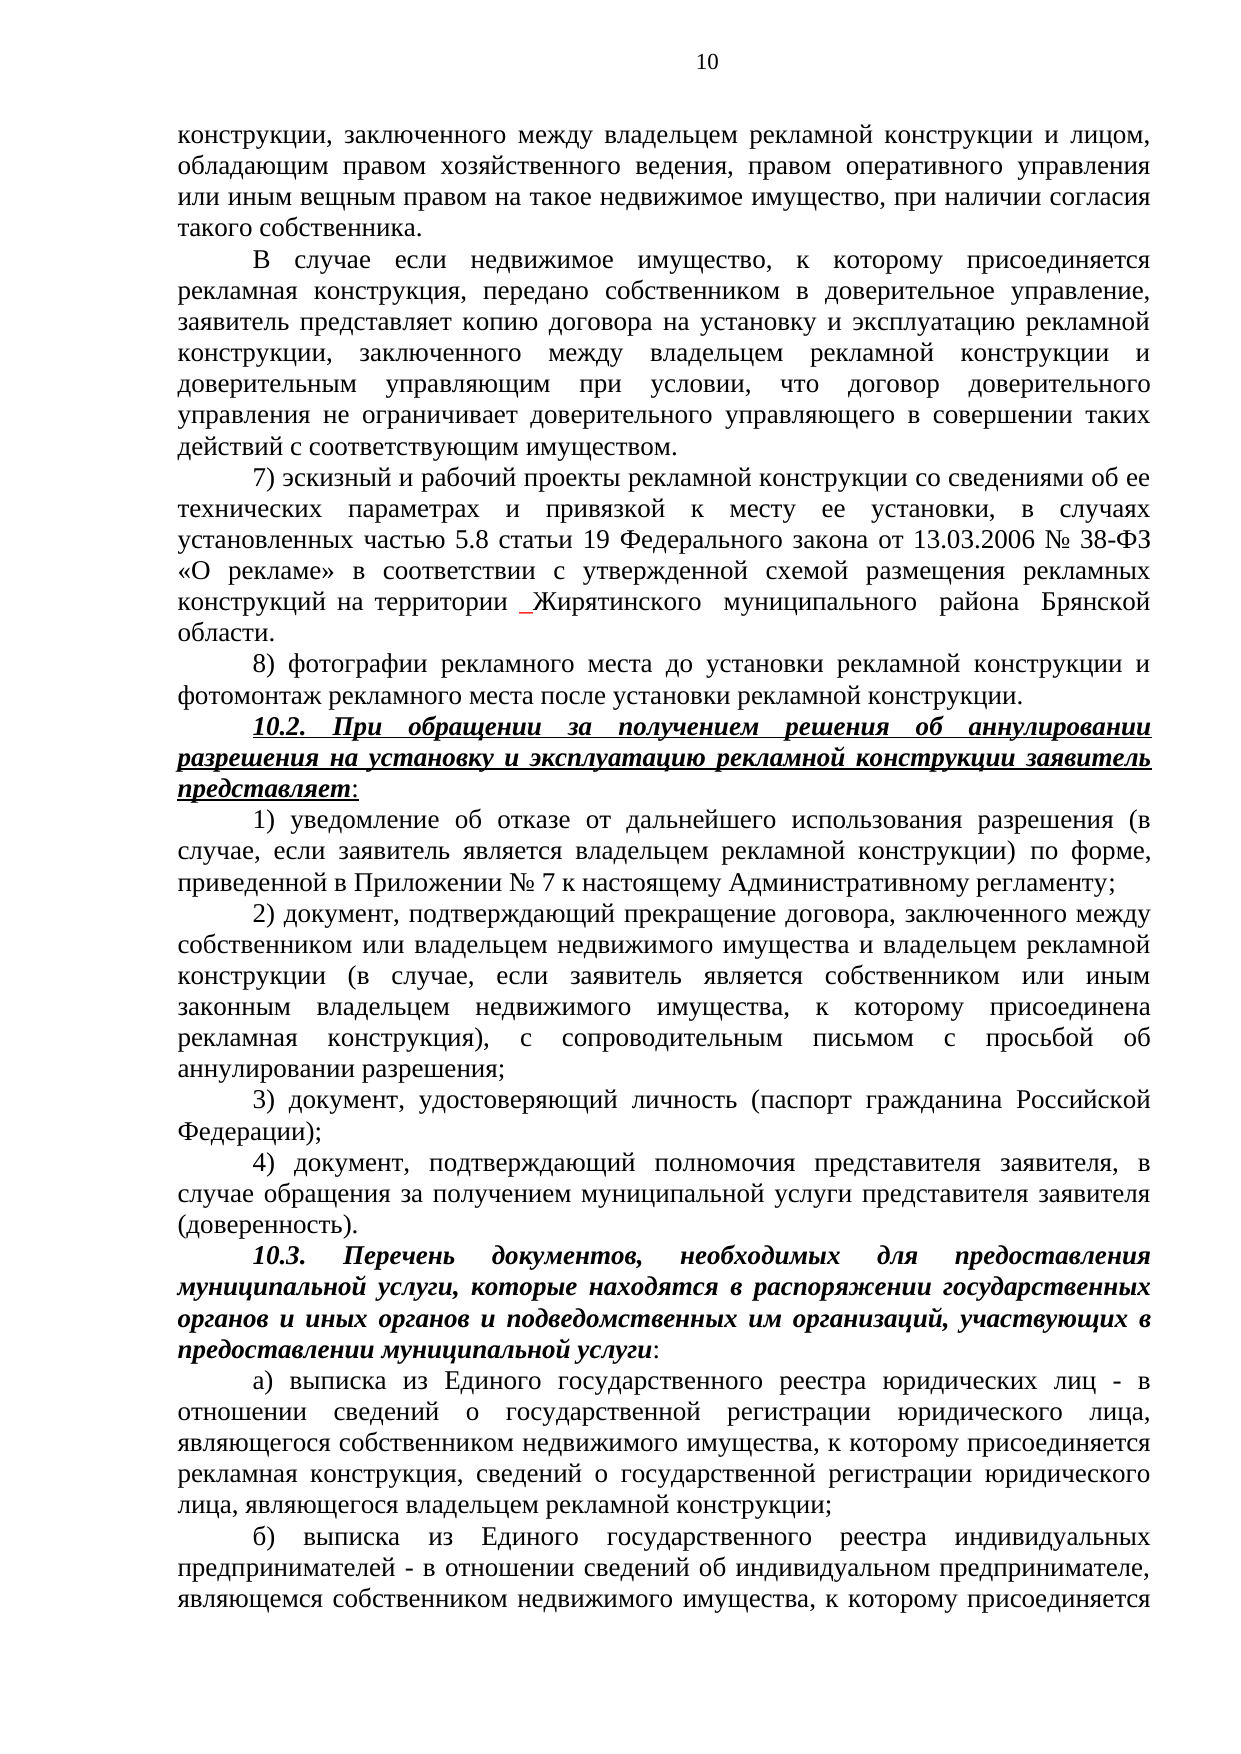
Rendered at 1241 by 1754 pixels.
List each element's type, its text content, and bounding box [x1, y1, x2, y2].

text 10.3. Перечень документов, необходимых для предоставления муниципальной услуги, которые находятся в распоряжении государственных органов и иных органов и подведомственных им организаций, участвующих в предоставлении муниципальной услуги: [177, 1239, 1152, 1364]
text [177, 118, 1152, 243]
text а) выписка из Единого государственного реестра юридических лиц - в отношении сведений о государственной регистрации юридического лица, являющегося собственником недвижимого имущества, к которому присоединяется рекламная конструкция, сведений о государственной регистрации юридического лица, являющегося владельцем рекламной конструкции; [177, 1364, 1152, 1520]
text 3) документ, удостоверяющий личность (паспорт гражданина Российской Федерации); [177, 1084, 1152, 1146]
text 10.2. При обращении за получением решения об аннулировании разрешения на установку и эксплуатацию рекламной конструкции заявитель представляет: [177, 710, 1152, 768]
text 1) уведомление об отказе от дальнейшего использования разрешения (в случае, если заявитель является владельцем рекламной конструкции) по форме, приведенной в Приложении № 7 к настоящему Административному регламенту; [177, 803, 1152, 897]
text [177, 1520, 1152, 1613]
text В случае если недвижимое имущество, к которому присоединяется рекламная конструкция, передано собственником в доверительное управление, заявитель представляет копию договора на установку и эксплуатацию рекламной конструкции, заключенного между владельцем рекламной конструкции и доверительным управляющим при условии, что договор доверительного управления не ограничивает доверительного управляющего в совершении таких действий с соответствующим имуществом. [177, 243, 1152, 461]
text 4) документ, подтверждающий полномочия представителя заявителя, в случае обращения за получением муниципальной услуги представителя заявителя (доверенность). [177, 1146, 1152, 1239]
text 10.2. При обращении за получением решения об аннулировании разрешения на установку и эксплуатацию рекламной конструкции заявитель представляет: [177, 770, 1152, 803]
text 7) эскизный и рабочий проекты рекламной конструкции со сведениями об ее технических параметрах и привязкой к месту ее установки, в случаях установленных частью 5.8 статьи 19 Федерального закона от 13.03.2006 № 38-ФЗ «О рекламе» в соответствии с утвержденной схемой размещения рекламных конструкций на территории _Жирятинского муниципального района Брянской области. [177, 461, 1152, 648]
text 2) документ, подтверждающий прекращение договора, заключенного между собственником или владельцем недвижимого имущества и владельцем рекламной конструкции (в случае, если заявитель является собственником или иным законным владельцем недвижимого имущества, к которому присоединена рекламная конструкция), с сопроводительным письмом с просьбой об аннулировании разрешения; [177, 897, 1152, 1084]
text 8) фотографии рекламного места до установки рекламной конструкции и фотомонтаж рекламного места после установки рекламной конструкции. [177, 648, 1152, 710]
